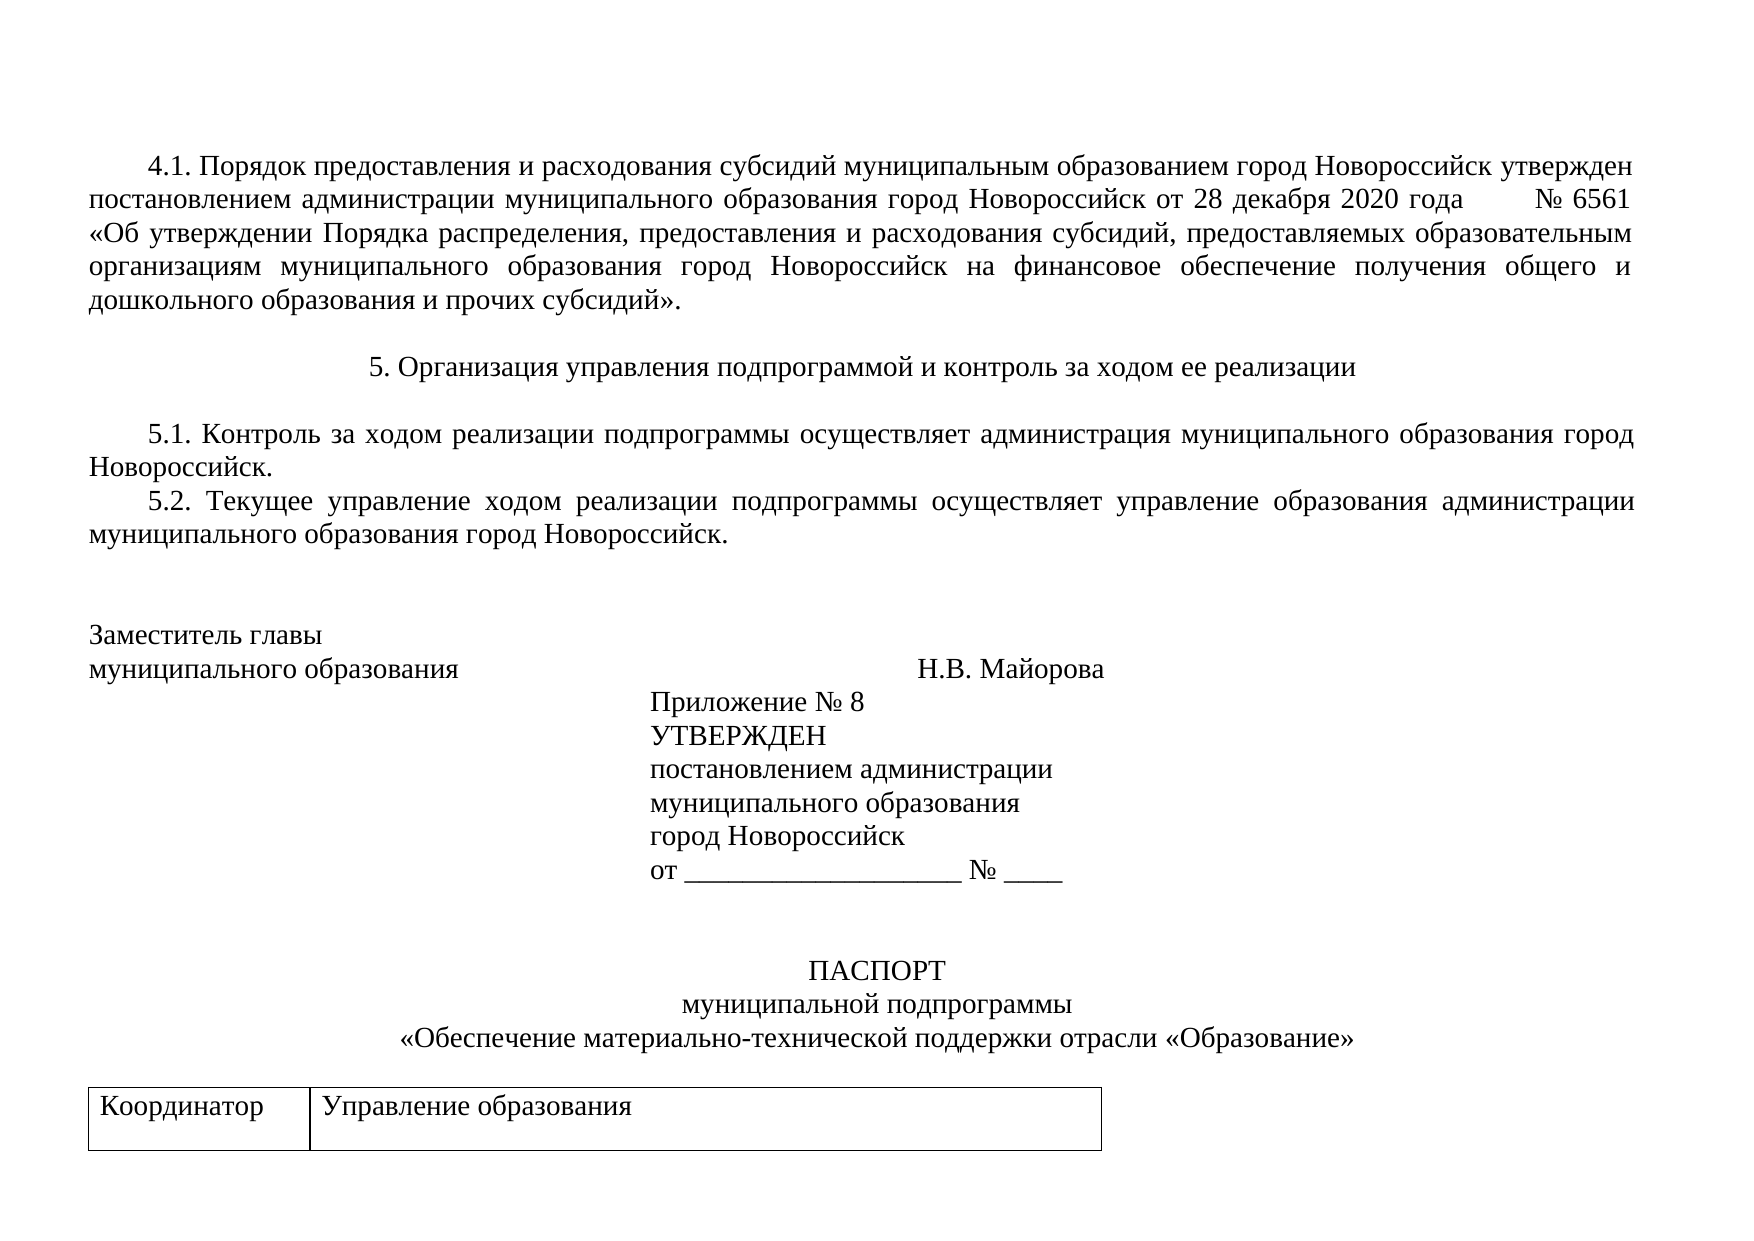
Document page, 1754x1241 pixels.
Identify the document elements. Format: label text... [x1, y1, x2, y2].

text от ___________________ № ____ [650, 852, 1636, 886]
text город Новороссийск [650, 818, 1636, 852]
text 4.1. Порядок предоставления и расходования субсидий муниципальным образованием город Новороссийск утвержден постановлением администрации муниципального образования город Новороссийск от 28 декабря 2020 года № 6561 «Об утверждении Порядка распределения, предоставления и расходования субсидий, предоставляемых образовательным организациям муниципального образования город Новороссийск на финансовое обеспечение получения общего и дошкольного образования и прочих субсидий». [88, 148, 1633, 315]
text муниципальной подпрограммы [118, 986, 1636, 1020]
text «Обеспечение материально-технической поддержки отрасли «Образование» [118, 1020, 1636, 1053]
text 5.2. Текущее управление ходом реализации подпрограммы осуществляет управление образования администрации муниципального образования город Новороссийск. [88, 483, 1636, 550]
text ПАСПОРТ [118, 953, 1636, 986]
text УТВЕРЖДЕН [650, 718, 1636, 751]
text Заместитель главы [88, 617, 1636, 651]
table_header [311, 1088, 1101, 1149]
text 5. Организация управления подпрограммой и контроль за ходом ее реализации [88, 349, 1636, 382]
text муниципального образования [650, 785, 1636, 818]
text муниципального образования Н.В. Майорова [88, 651, 1636, 684]
text постановлением администрации [650, 751, 1636, 785]
text Приложение № 8 [650, 684, 1636, 718]
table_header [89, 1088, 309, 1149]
text 5.1. Контроль за ходом реализации подпрограммы осуществляет администрация муниципального образования город Новороссийск. [88, 416, 1636, 483]
